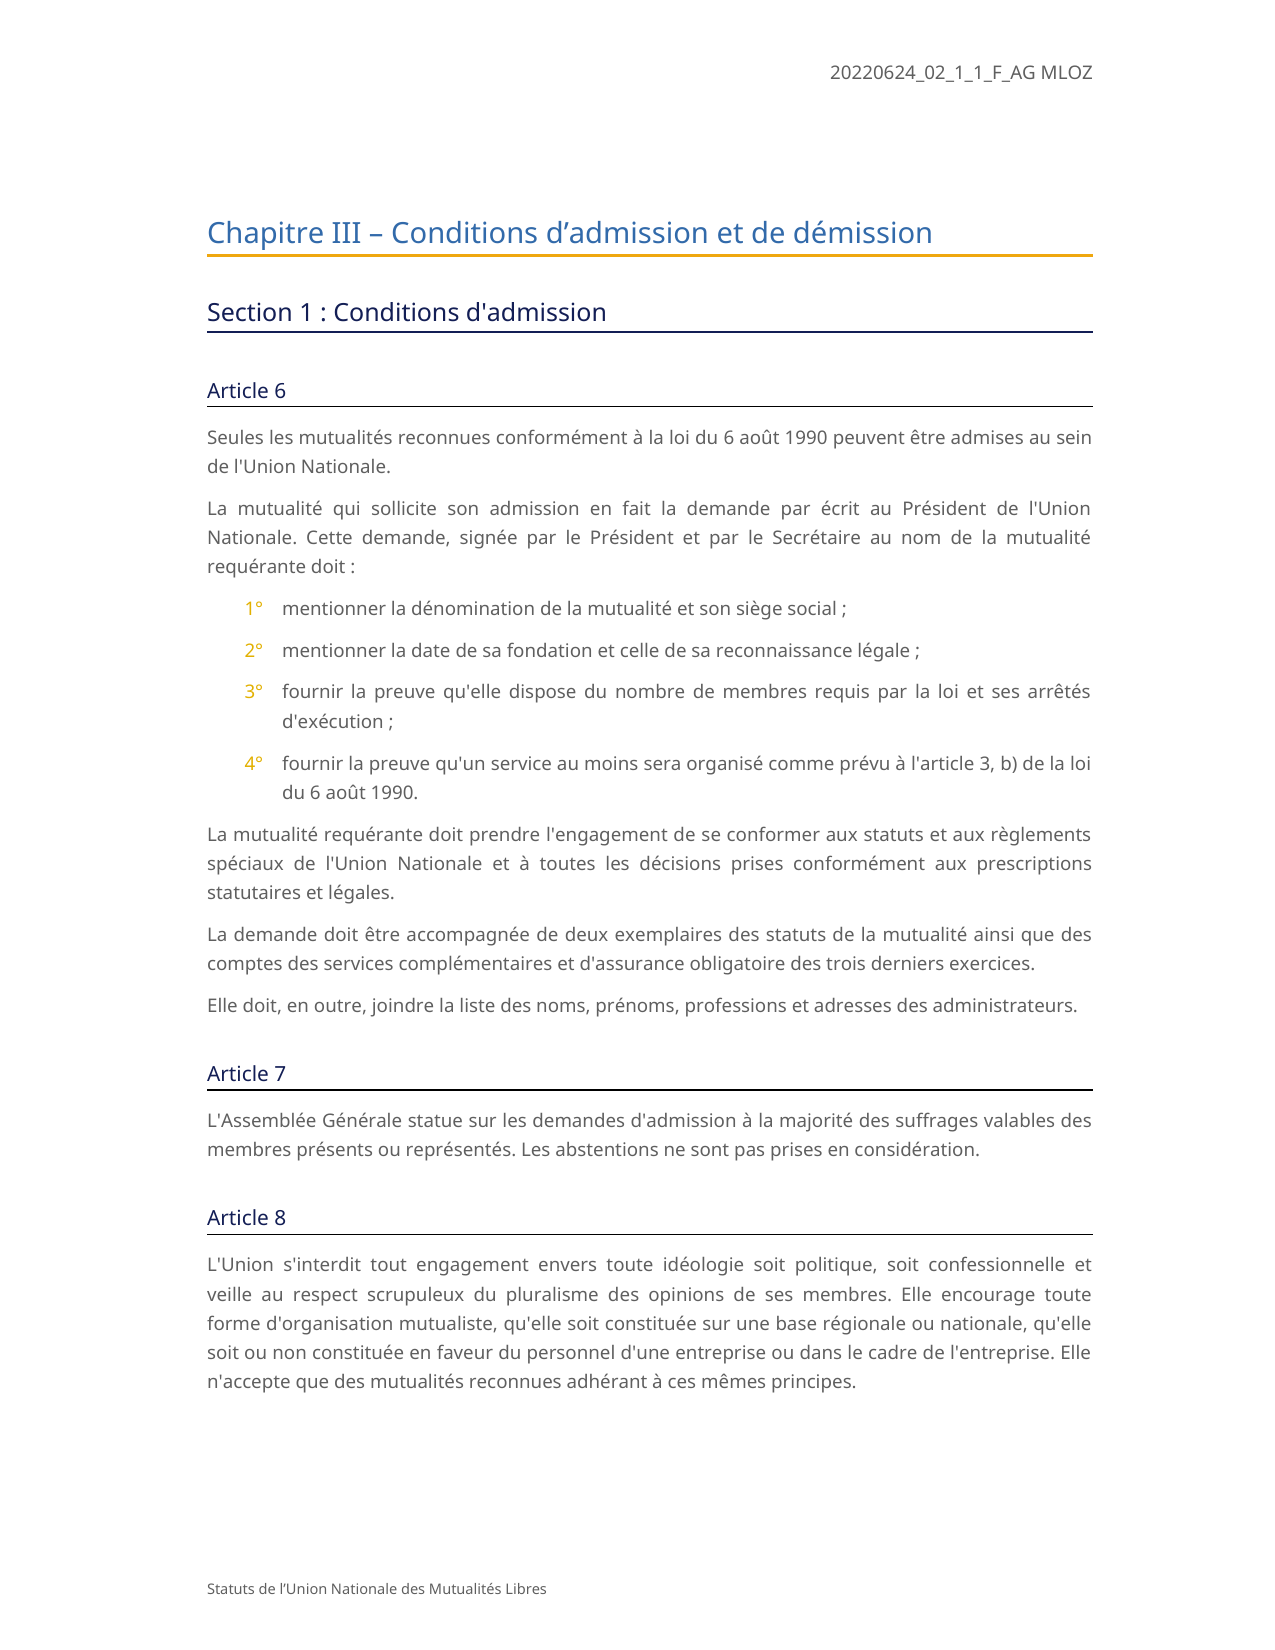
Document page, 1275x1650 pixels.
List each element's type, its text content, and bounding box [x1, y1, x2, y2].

text Elle doit, en outre, joindre la liste des noms, prénoms, professions et adresses des administrateurs. [207, 992, 1093, 1018]
list fournir la preuve qu'elle dispose du nombre de membres requis par la loi et ses arrêtés d'exécution ; [244, 679, 1093, 734]
text La demande doit être accompagnée de deux exemplaires des statuts de la mutualité ainsi que des comptes des services complémentaires et d'assurance obligatoire des trois derniers exercices. [207, 921, 1093, 976]
text La mutualité requérante doit prendre l'engagement de se conformer aux statuts et aux règlements spéciaux de l'Union Nationale et à toutes les décisions prises conformément aux prescriptions statutaires et légales. [207, 821, 1093, 905]
list mentionner la dénomination de la mutualité et son siège social ; [244, 595, 1093, 621]
text La mutualité qui sollicite son admission en fait la demande par écrit au Président de l'Union Nationale. Cette demande, signée par le Président et par le Secrétaire au nom de la mutualité requérante doit : [207, 495, 1093, 579]
subtitle Article 8 [207, 1203, 1093, 1234]
text Seules les mutualités reconnues conformément à la loi du 6 août 1990 peuvent être admises au sein de l'Union Nationale. [207, 424, 1093, 479]
subtitle Article 7 [207, 1059, 1093, 1089]
list fournir la preuve qu'un service au moins sera organisé comme prévu à l'article 3, b) de la loi du 6 août 1990. [244, 750, 1093, 805]
list mentionner la date de sa fondation et celle de sa reconnaissance légale ; [244, 637, 1093, 663]
subtitle Section 1 : Conditions d'admission [207, 295, 1093, 331]
text L'Union s'interdit tout engagement envers toute idéologie soit politique, soit confessionnelle et veille au respect scrupuleux du pluralisme des opinions de ses membres. Elle encourage toute forme d'organisation mutualiste, qu'elle soit constituée sur une base régionale ou nationale, qu'elle soit ou non constituée en faveur du personnel d'une entreprise ou dans le cadre de l'entreprise. Elle n'accepte que des mutualités reconnues adhérant à ces mêmes principes. [207, 1252, 1093, 1394]
text L'Assemblée Générale statue sur les demandes d'admission à la majorité des suffrages valables des membres présents ou représentés. Les abstentions ne sont pas prises en considération. [207, 1107, 1093, 1162]
subtitle Chapitre III – Conditions d’admission et de démission [207, 212, 1093, 254]
subtitle Article 6 [207, 376, 1093, 406]
